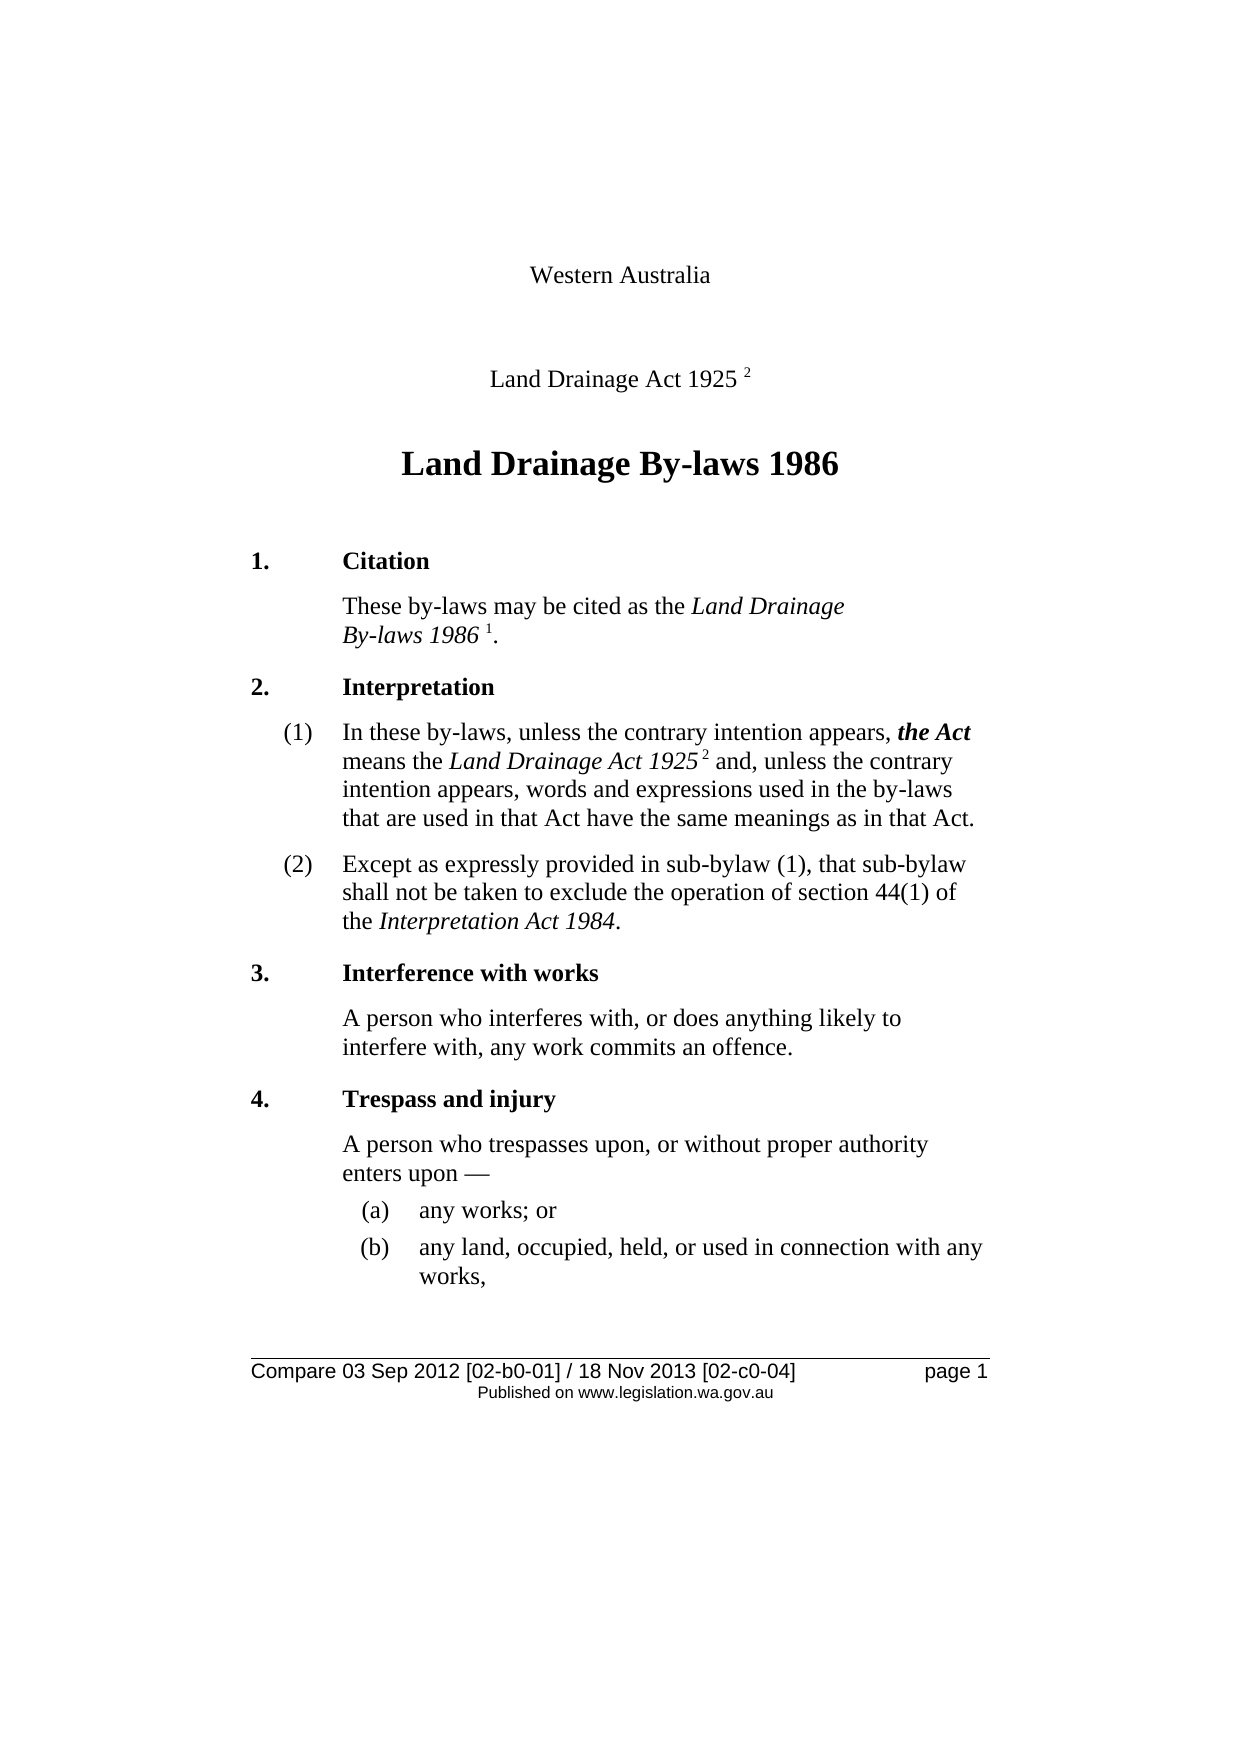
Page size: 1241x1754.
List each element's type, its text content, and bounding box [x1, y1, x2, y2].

text (b) any land, occupied, held, or used in connection with any works, [251, 1232, 990, 1289]
text (2) Except as expressly provided in sub-bylaw (1), that sub-bylaw shall not be taken to exclude the operation of section 44(1) of the Interpretation Act 1984. [251, 849, 990, 935]
subtitle 2. Interpretation [251, 672, 990, 700]
text These by-laws may be cited as the Land Drainage By-laws 1986 1. [251, 591, 990, 649]
text A person who trespasses upon, or without proper authority enters upon — [251, 1129, 990, 1187]
text Western Australia [251, 260, 990, 289]
text A person who interferes with, or does anything likely to interfere with, any work commits an offence. [251, 1003, 990, 1061]
text (1) In these by-laws, unless the contrary intention appears, the Act means the Land Drainage Act 1925 2 and, unless the contrary intention appears, words and expressions used in the by-laws that are used in that Act have the same meanings as in that Act. [251, 717, 990, 832]
subtitle 3. Interference with works [251, 958, 990, 987]
text Land Drainage Act 1925 2 [251, 364, 990, 392]
text Land Drainage By-laws 1986 [251, 442, 990, 483]
subtitle 1. Citation [251, 546, 990, 574]
text (a) any works; or [251, 1195, 990, 1224]
subtitle 4. Trespass and injury [251, 1084, 990, 1112]
